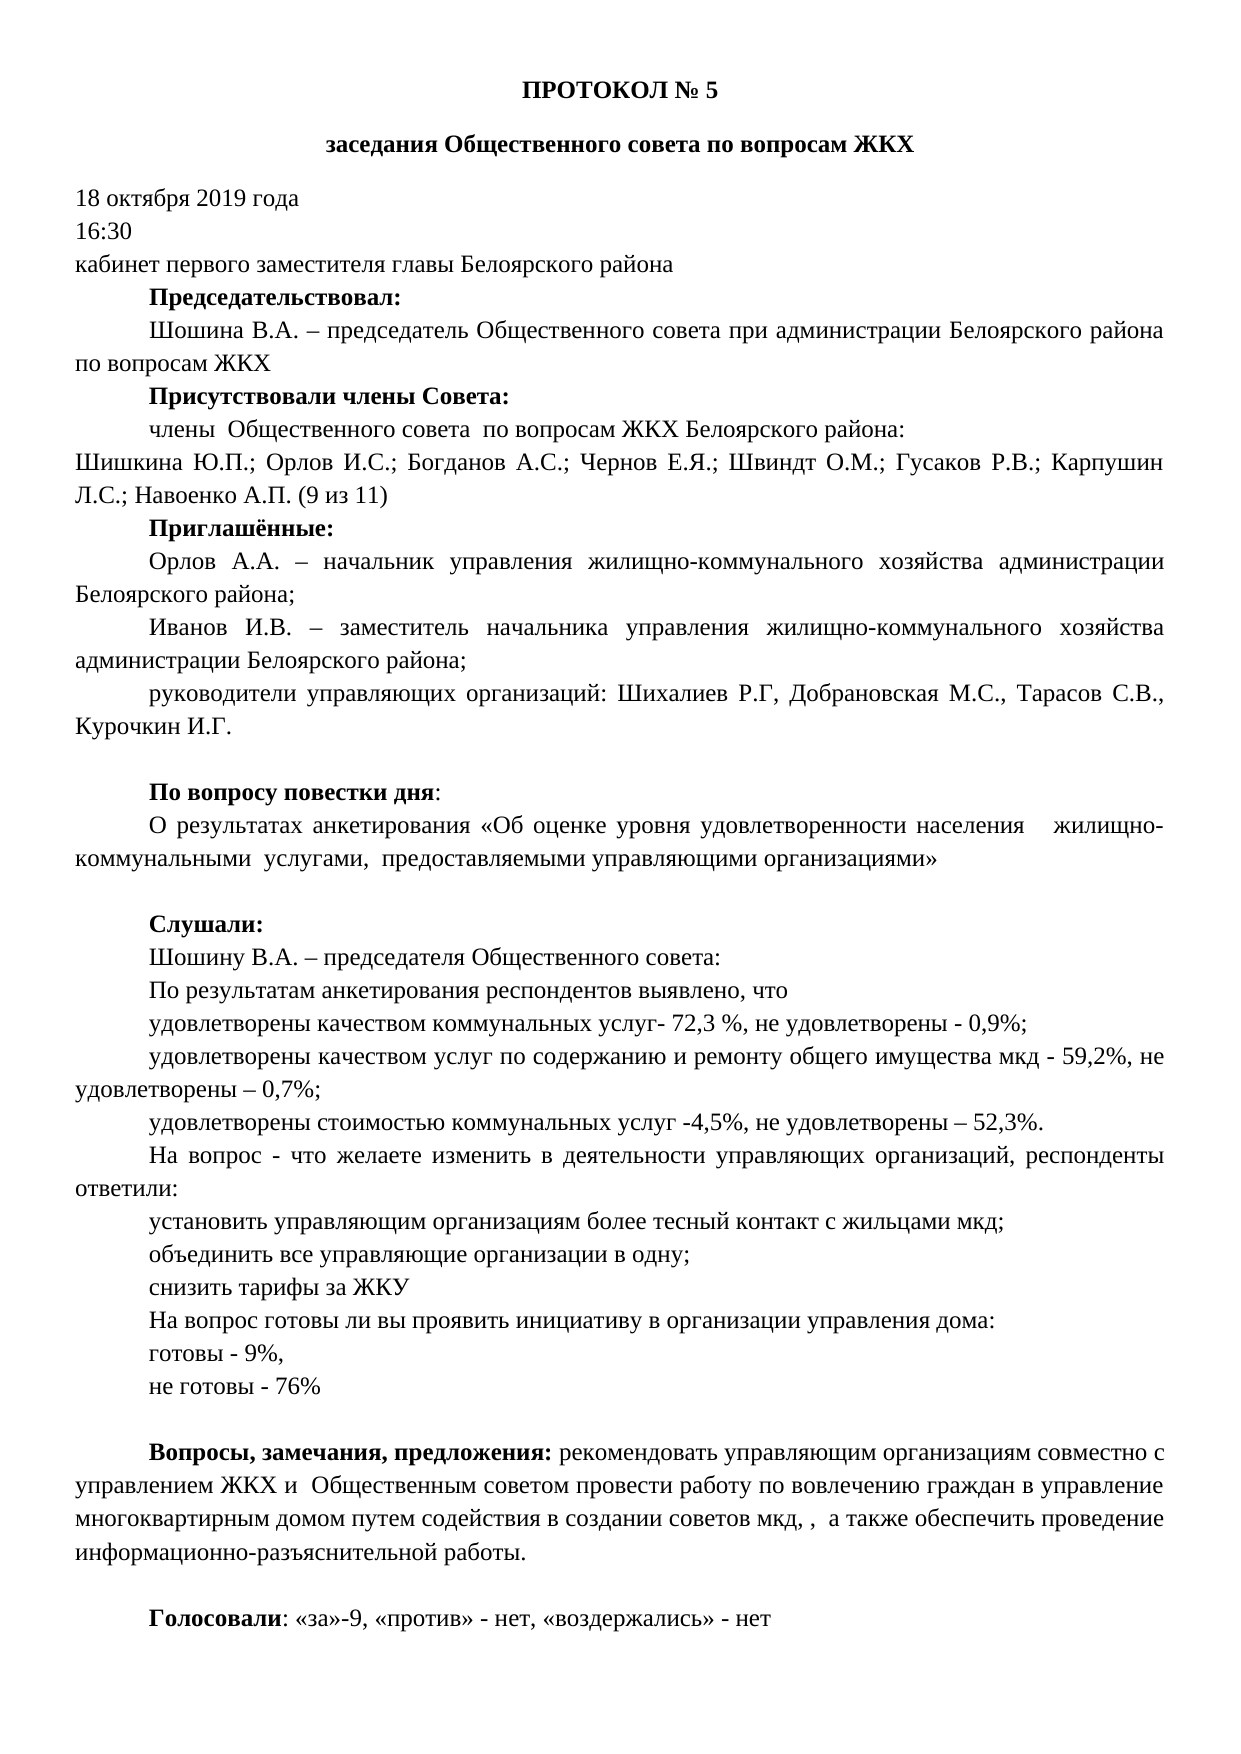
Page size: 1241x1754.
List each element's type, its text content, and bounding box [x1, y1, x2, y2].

text Приглашённые: [75, 513, 1165, 542]
text Шошину В.А. – председателя Общественного совета: [75, 942, 1165, 971]
text Шошина В.А. – председатель Общественного совета при администрации Белоярского района по вопросам ЖКХ [75, 315, 1165, 377]
text ПРОТОКОЛ № 5 [75, 75, 1165, 104]
text кабинет первого заместителя главы Белоярского района [75, 249, 1165, 277]
text не готовы - 76% [75, 1371, 1165, 1400]
text удовлетворены качеством услуг по содержанию и ремонту общего имущества мкд - 59,2%, не удовлетворены – 0,7%; [75, 1041, 1165, 1103]
text готовы - 9%, [75, 1338, 1165, 1367]
text члены Общественного совета по вопросам ЖКХ Белоярского района: [75, 414, 1165, 443]
text 18 октября 2019 года [75, 183, 1165, 211]
text удовлетворены стоимостью коммунальных услуг -4,5%, не удовлетворены – 52,3%. [75, 1107, 1165, 1136]
text О результатах анкетирования «Об оценке уровня удовлетворенности населения жилищно-коммунальными услугами, предоставляемыми управляющими организациями» [75, 810, 1165, 872]
text По вопросу повестки дня: [75, 777, 1165, 806]
text руководители управляющих организаций: Шихалиев Р.Г, Добрановская М.С., Тарасов С.В., Курочкин И.Г. [75, 678, 1165, 740]
text Председательствовал: [75, 282, 1165, 311]
text 16:30 [75, 216, 1165, 244]
text Шишкина Ю.П.; Орлов И.С.; Богданов А.С.; Чернов Е.Я.; Швиндт О.М.; Гусаков Р.В.; Карпушин Л.С.; Навоенко А.П. (9 из 11) [75, 447, 1165, 509]
text Вопросы, замечания, предложения: рекомендовать управляющим организациям совместно с управлением ЖКХ и Общественным советом провести работу по вовлечению граждан в управление многоквартирным домом путем содействия в создании советов мкд, , а также обеспечить проведение информационно-разъяснительной работы. [75, 1437, 1165, 1565]
text На вопрос - что желаете изменить в деятельности управляющих организаций, респонденты ответили: [75, 1140, 1165, 1202]
text установить управляющим организациям более тесный контакт с жильцами мкд; [75, 1206, 1165, 1235]
text Иванов И.В. – заместитель начальника управления жилищно-коммунального хозяйства администрации Белоярского района; [75, 612, 1165, 674]
text снизить тарифы за ЖКУ [75, 1272, 1165, 1301]
text Орлов А.А. – начальник управления жилищно-коммунального хозяйства администрации Белоярского района; [75, 546, 1165, 608]
text Присутствовали члены Совета: [75, 381, 1165, 409]
text На вопрос готовы ли вы проявить инициативу в организации управления дома: [75, 1305, 1165, 1334]
text Голосовали: «за»-9, «против» - нет, «воздержались» - нет [75, 1603, 1165, 1631]
text По результатам анкетирования респондентов выявлено, что [75, 975, 1165, 1004]
text заседания Общественного совета по вопросам ЖКХ [75, 129, 1165, 158]
text Слушали: [75, 909, 1165, 938]
text объединить все управляющие организации в одну; [75, 1239, 1165, 1268]
text удовлетворены качеством коммунальных услуг- 72,3 %, не удовлетворены - 0,9%; [75, 1008, 1165, 1037]
